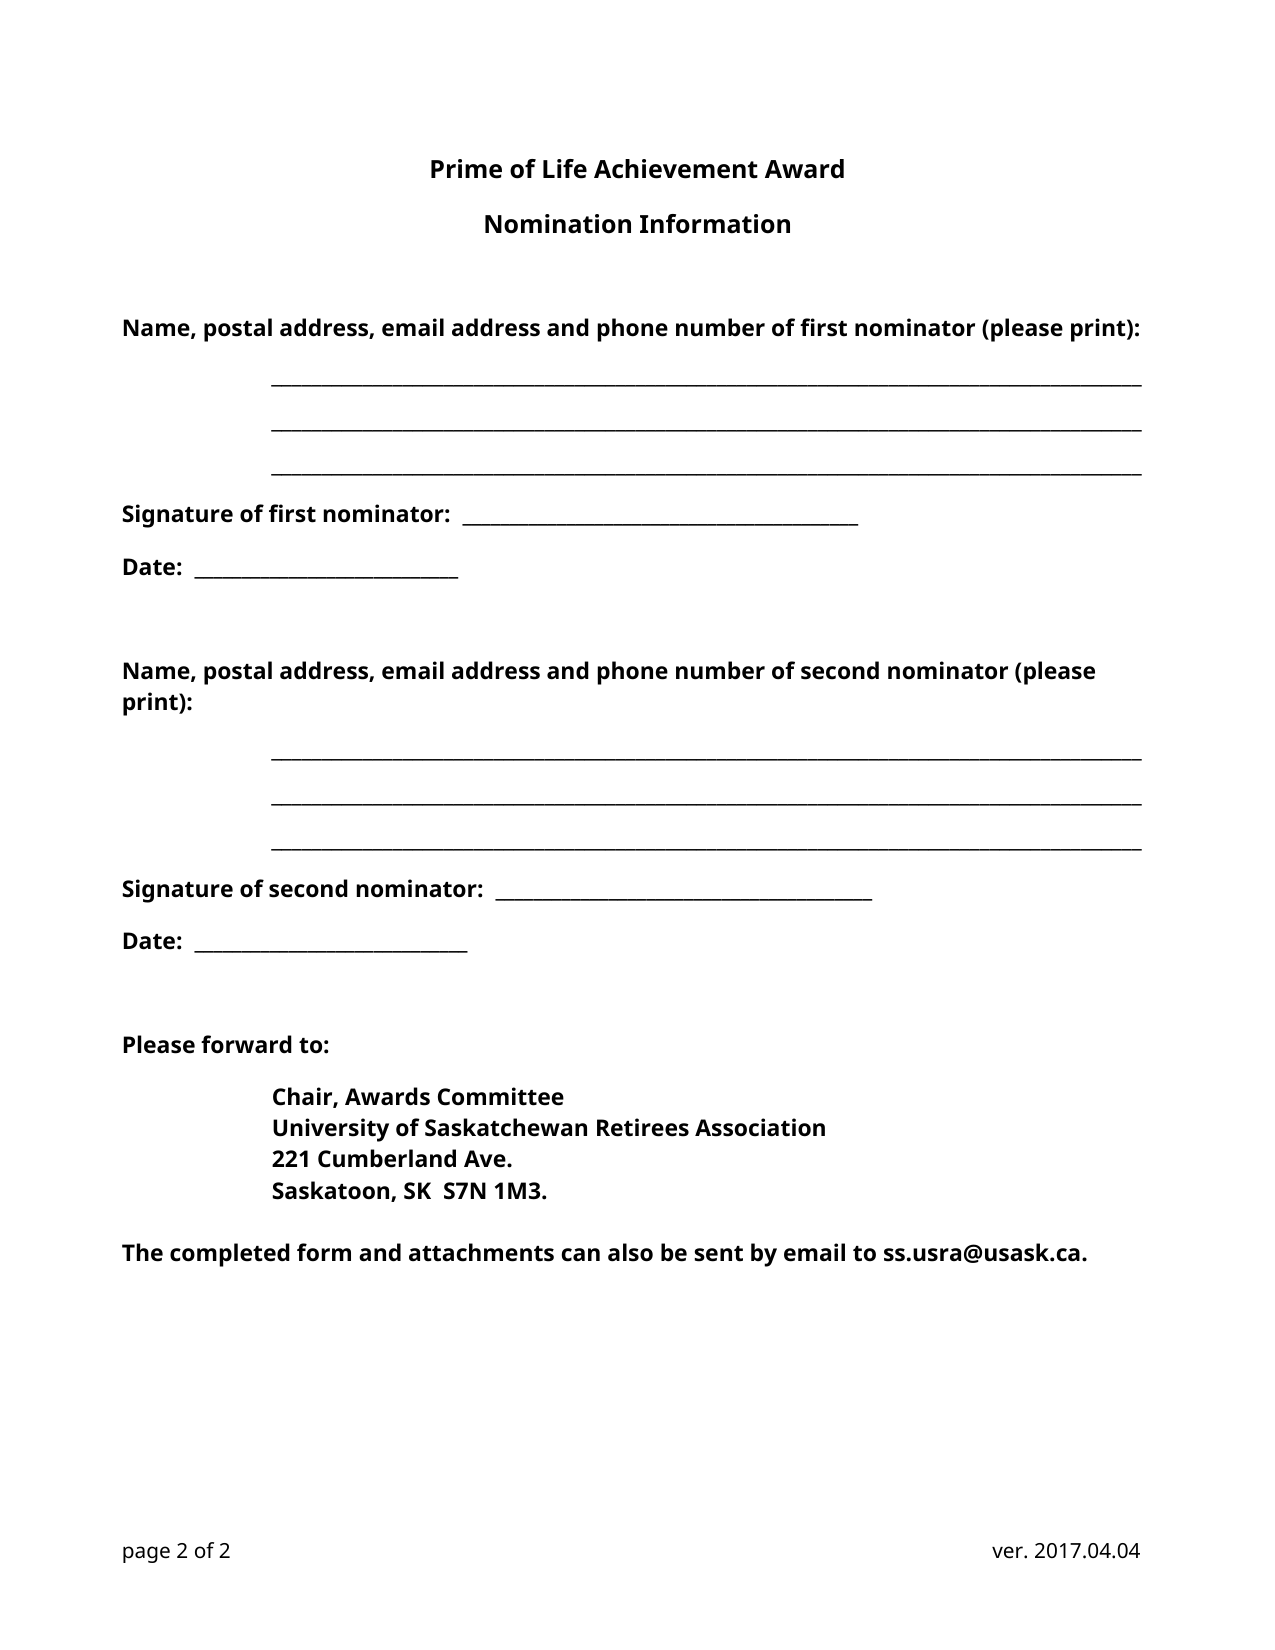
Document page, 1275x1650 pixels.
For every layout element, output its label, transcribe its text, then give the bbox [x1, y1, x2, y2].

text Name, postal address, email address and phone number of first nominator (please print): [122, 312, 1153, 343]
text Saskatoon, SK S7N 1M3. [272, 1175, 1153, 1206]
text The completed form and attachments can also be sent by email to ss.usra@usask.ca. [122, 1237, 1153, 1268]
text Nomination Information [122, 207, 1153, 241]
text Signature of first nominator: __________________________________________ [122, 498, 1153, 529]
text Name, postal address, email address and phone number of second nominator (please print): [122, 654, 1153, 717]
text Chair, Awards Committee [272, 1081, 1153, 1112]
text Signature of second nominator: ________________________________________ [122, 873, 1153, 904]
text Prime of Life Achievement Award [122, 152, 1153, 186]
text Date: _____________________________ [122, 925, 1153, 956]
text 221 Cumberland Ave. [272, 1143, 1153, 1175]
text University of Saskatchewan Retirees Association [272, 1112, 1153, 1143]
text Please forward to: [122, 1029, 1153, 1060]
text Date: ____________________________ [122, 550, 1153, 582]
